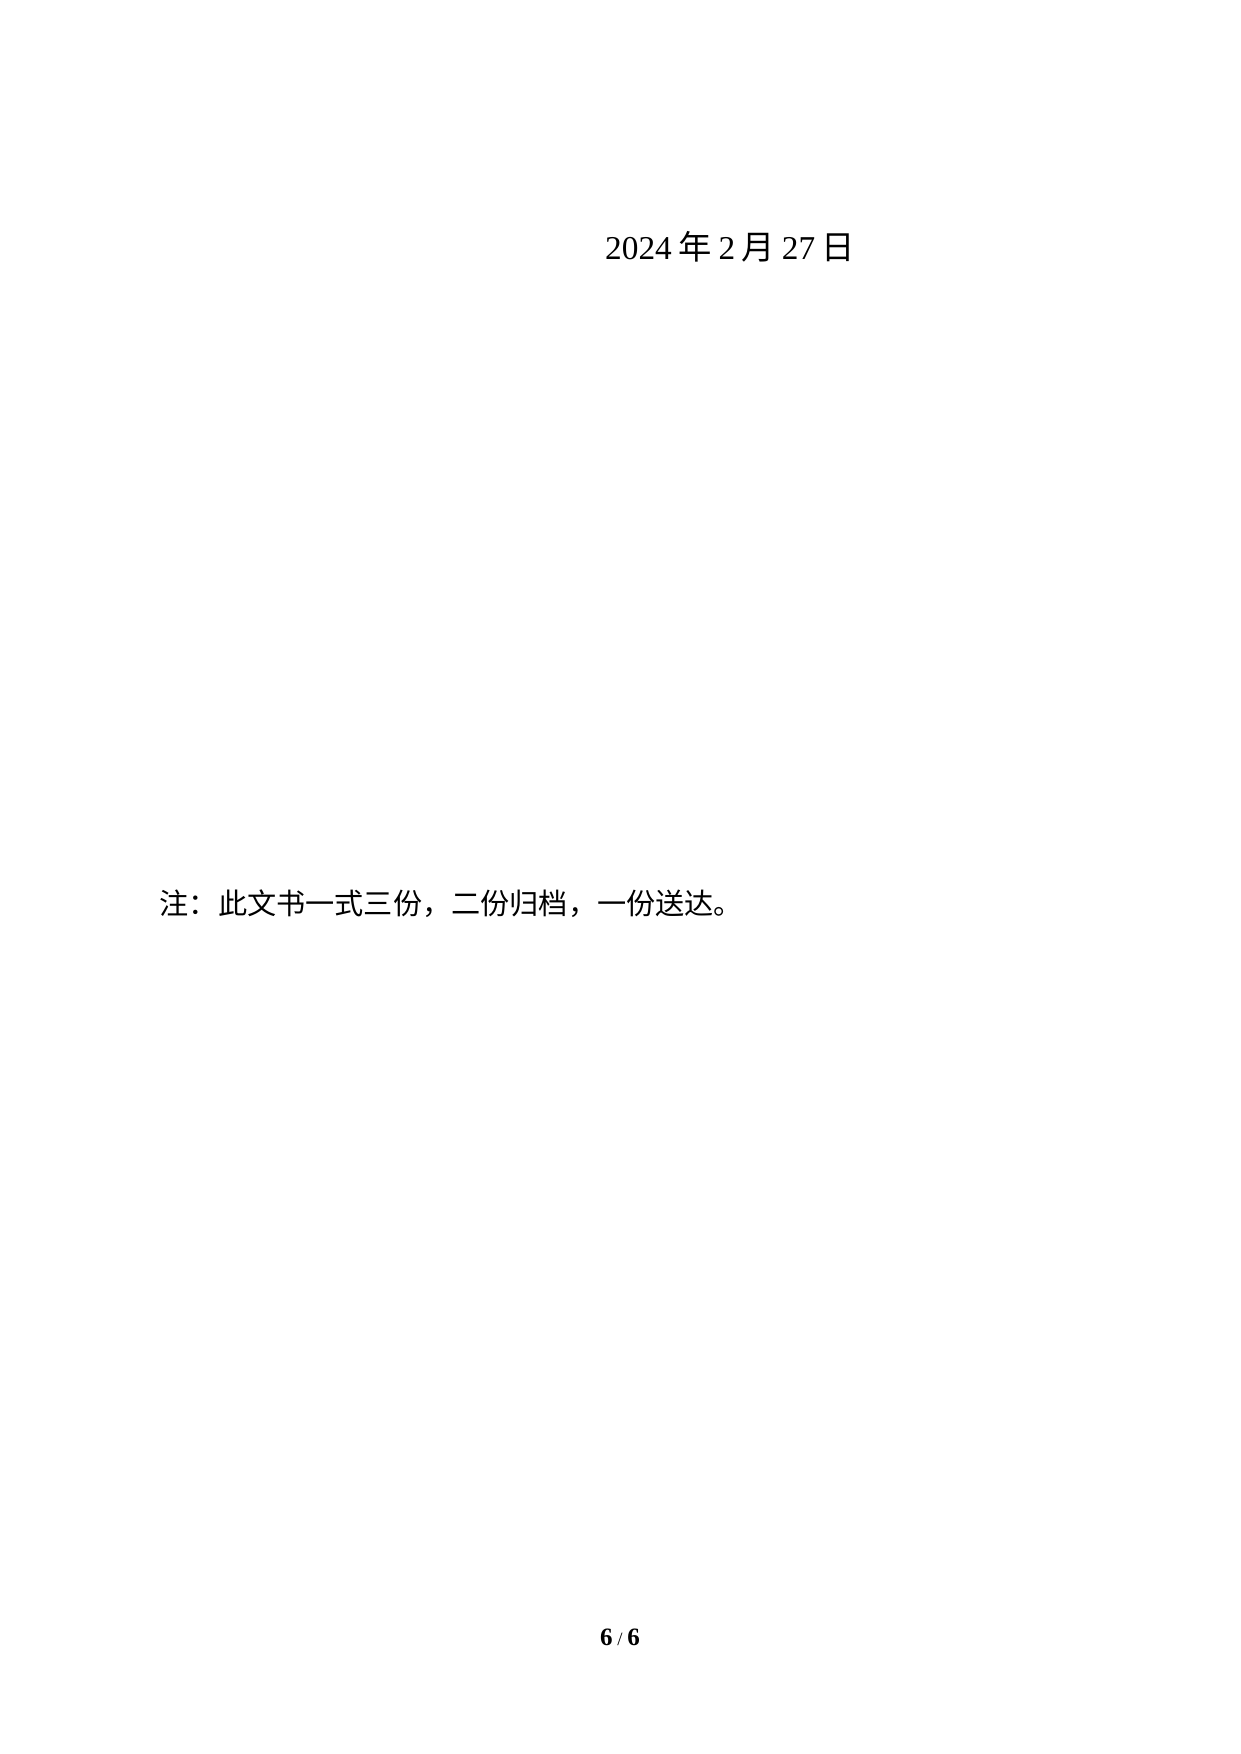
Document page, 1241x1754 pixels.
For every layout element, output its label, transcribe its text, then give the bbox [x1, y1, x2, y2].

text 注：此文书一式三份，二份归档，一份送达。 [159, 868, 1063, 936]
text 2024年2月27日 [159, 221, 1075, 269]
